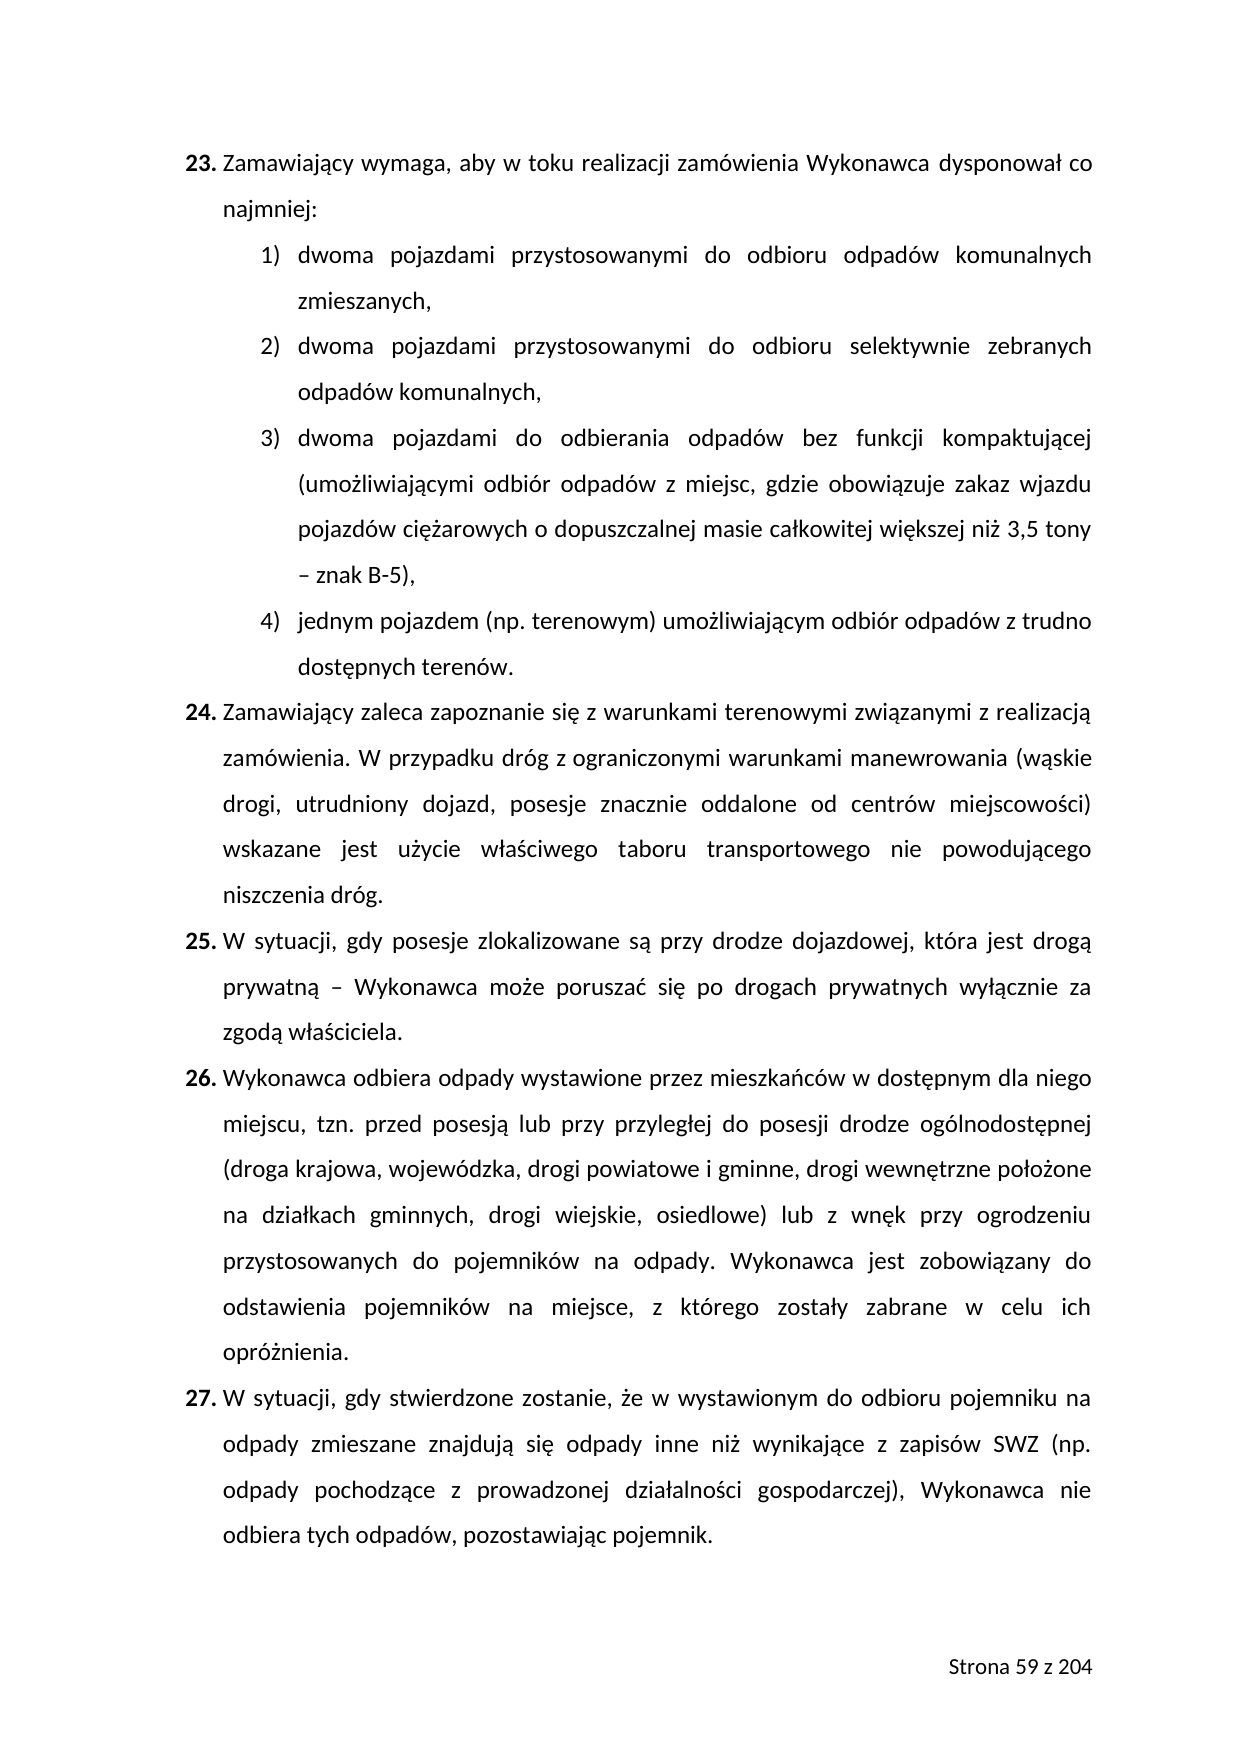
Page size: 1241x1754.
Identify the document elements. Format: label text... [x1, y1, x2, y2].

list Zamawiający zaleca zapoznanie się z warunkami terenowymi związanymi z realizacją zamówienia. W przypadku dróg z ograniczonymi warunkami manewrowania (wąskie drogi, utrudniony dojazd, posesje znacznie oddalone od centrów miejscowości) wskazane jest użycie właściwego taboru transportowego nie powodującego niszczenia dróg. [185, 696, 1093, 910]
list dwoma pojazdami przystosowanymi do odbioru selektywnie zebranych odpadów komunalnych, [260, 331, 1093, 407]
list Wykonawca odbiera odpady wystawione przez mieszkańców w dostępnym dla niego miejscu, tzn. przed posesją lub przy przyległej do posesji drodze ogólnodostępnej (droga krajowa, wojewódzka, drogi powiatowe i gminne, drogi wewnętrzne położone na działkach gminnych, drogi wiejskie, osiedlowe) lub z wnęk przy ogrodzeniu przystosowanych do pojemników na odpady. Wykonawca jest zobowiązany do odstawienia pojemników na miejsce, z którego zostały zabrane w celu ich opróżnienia. [185, 1062, 1093, 1367]
list W sytuacji, gdy stwierdzone zostanie, że w wystawionym do odbioru pojemniku na odpady zmieszane znajdują się odpady inne niż wynikające z zapisów SWZ (np. odpady pochodzące z prowadzonej działalności gospodarczej), Wykonawca nie odbiera tych odpadów, pozostawiając pojemnik. [185, 1382, 1093, 1550]
list jednym pojazdem (np. terenowym) umożliwiającym odbiór odpadów z trudno dostępnych terenów. [260, 605, 1093, 681]
list dwoma pojazdami do odbierania odpadów bez funkcji kompaktującej (umożliwiającymi odbiór odpadów z miejsc, gdzie obowiązuje zakaz wjazdu pojazdów ciężarowych o dopuszczalnej masie całkowitej większej niż 3,5 tony – znak B-5), [260, 422, 1093, 590]
list Zamawiający wymaga, aby w toku realizacji zamówienia Wykonawca dysponował co najmniej: [185, 148, 1093, 224]
list dwoma pojazdami przystosowanymi do odbioru odpadów komunalnych zmieszanych, [260, 239, 1093, 315]
list W sytuacji, gdy posesje zlokalizowane są przy drodze dojazdowej, która jest drogą prywatną – Wykonawca może poruszać się po drogach prywatnych wyłącznie za zgodą właściciela. [185, 925, 1093, 1047]
